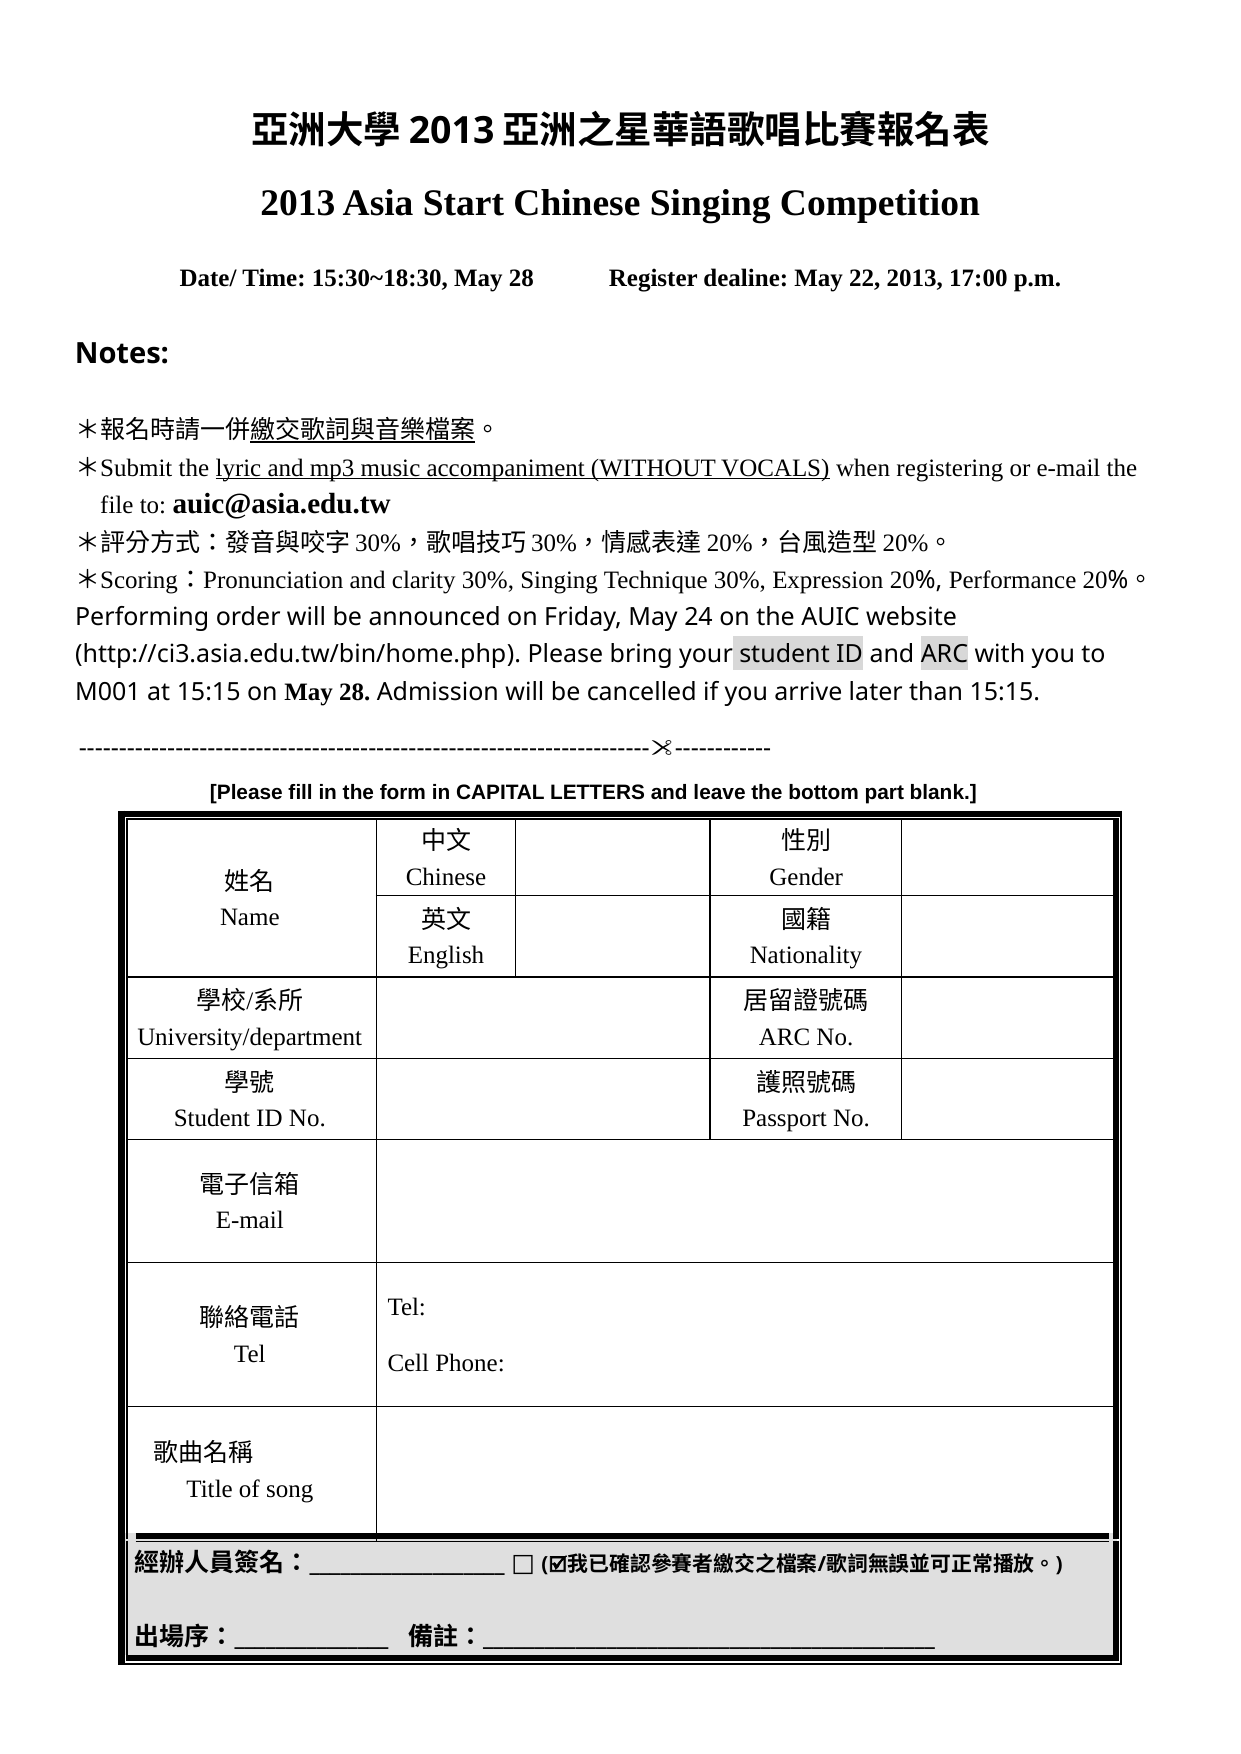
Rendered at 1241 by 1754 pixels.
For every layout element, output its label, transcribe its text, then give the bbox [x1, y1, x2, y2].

table_cell [377, 1140, 1113, 1262]
table_cell 國籍 Nationality [711, 896, 901, 976]
text Date/ Time: 15:30~18:30, May 28 Register dealine: May 22, 2013, 17:00 p.m. [75, 258, 1165, 296]
table_cell [902, 1059, 1113, 1139]
text Notes: [16, 314, 1230, 389]
table_cell 電子信箱 E-mail [128, 1140, 376, 1262]
table_cell [377, 1407, 1113, 1533]
table_header 性別 Gender [711, 820, 901, 895]
table_cell 英文 English [377, 896, 515, 976]
text ＊報名時請一併繳交歌詞與音樂檔案。 [75, 409, 1165, 447]
table_cell [377, 1059, 709, 1139]
table_cell 居留證號碼 ARC No. [711, 978, 901, 1058]
table_cell 學校/系所 University/department [128, 978, 376, 1058]
text Performing order will be announced on Friday, May 24 on the AUIC website (http://ci3.asia.edu.tw/bin/home.php). Please bring your student ID and ARC with you to M001 at 15:15 on May 28. Admission will be cancelled if you arrive later than 15:15. [75, 597, 1165, 709]
table_cell [377, 978, 709, 1058]
table_cell 歌曲名稱 Title of song [128, 1407, 376, 1533]
text 亞洲大學2013亞洲之星華語歌唱比賽報名表 [75, 89, 1165, 164]
text ----------------------------------------------------------------------------------- [16, 728, 1230, 766]
table_cell [516, 896, 709, 976]
table_cell 學號 Student ID No. [128, 1059, 376, 1139]
text ＊Submit the lyric and mp3 music accompaniment (WITHOUT VOCALS) when registering or e-mail the file to: auic@asia.edu.tw [75, 447, 1165, 522]
text ＊評分方式：發音與咬字30%，歌唱技巧30%，情感表達20%，台風造型20%。 [75, 522, 1165, 559]
text ＊Scoring：Pronunciation and clarity 30%, Singing Technique 30%, Expression 20%, Performance 20%。 [75, 559, 1165, 597]
table_header [516, 820, 709, 895]
table_cell Tel: Cell Phone: [377, 1263, 1113, 1406]
table_cell [902, 978, 1113, 1058]
table_header 姓名 Name [128, 820, 376, 976]
table_cell [902, 896, 1113, 976]
text 2013 Asia Start Chinese Singing Competition [75, 164, 1165, 239]
table_cell 護照號碼 Passport No. [711, 1059, 901, 1139]
table_header 中文 Chinese [377, 820, 515, 895]
table_cell 聯絡電話 Tel [128, 1263, 376, 1406]
text [Please fill in the form in CAPITAL LETTERS and leave the bottom part blank.] [16, 773, 1165, 811]
table_header [902, 820, 1113, 895]
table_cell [125, 1533, 1117, 1655]
